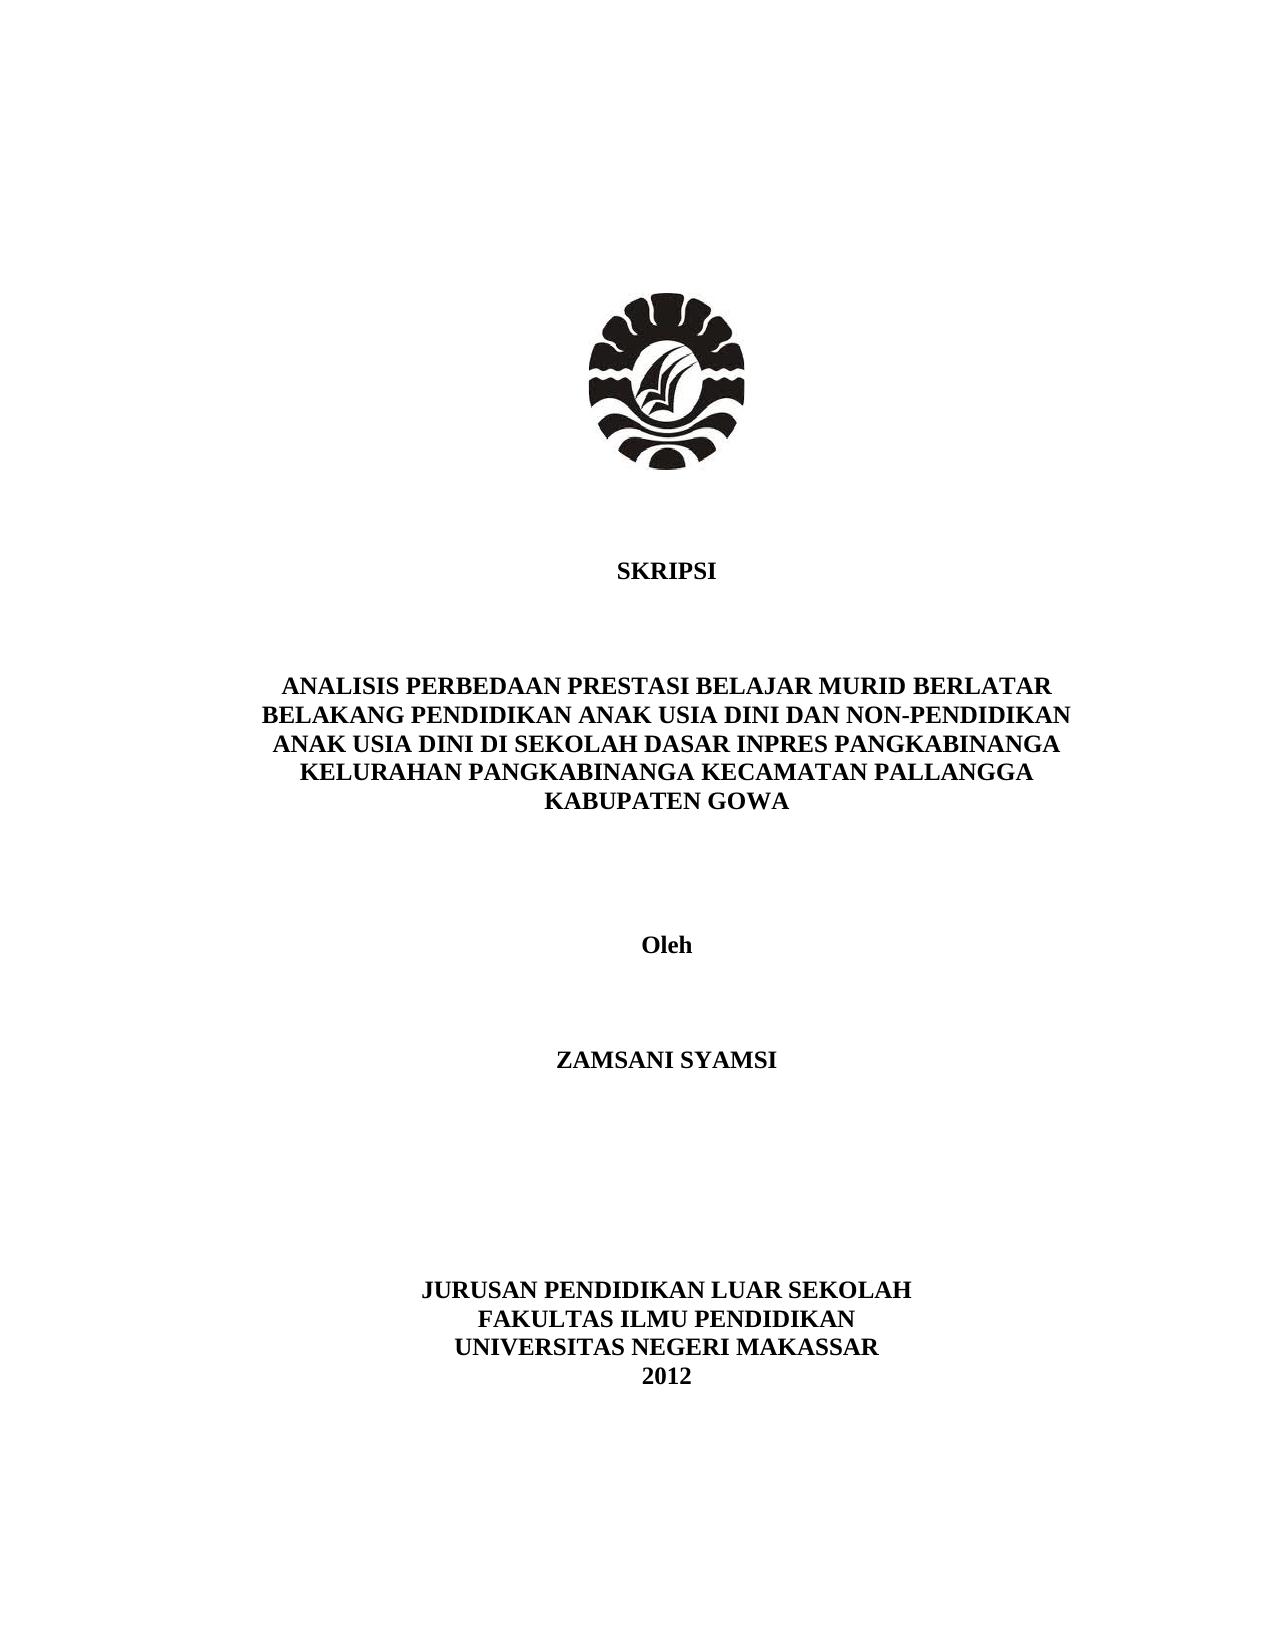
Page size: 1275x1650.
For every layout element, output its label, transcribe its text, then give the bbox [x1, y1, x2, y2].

text 2012 [236, 1361, 1097, 1390]
text Oleh [236, 930, 1097, 959]
text JURUSAN PENDIDIKAN LUAR SEKOLAH [236, 1275, 1097, 1304]
text FAKULTAS ILMU PENDIDIKAN [236, 1304, 1097, 1332]
text SKRIPSI [236, 556, 1097, 585]
picture [588, 293, 745, 470]
text ANALISIS PERBEDAAN PRESTASI BELAJAR MURID BERLATAR BELAKANG PENDIDIKAN ANAK USIA DINI DAN NON-PENDIDIKAN ANAK USIA DINI DI SEKOLAH DASAR INPRES PANGKABINANGA KELURAHAN PANGKABINANGA KECAMATAN PALLANGGA KABUPATEN GOWA [236, 671, 1097, 815]
text ZAMSANI SYAMSI [236, 1045, 1097, 1074]
text UNIVERSITAS NEGERI MAKASSAR [236, 1332, 1097, 1361]
